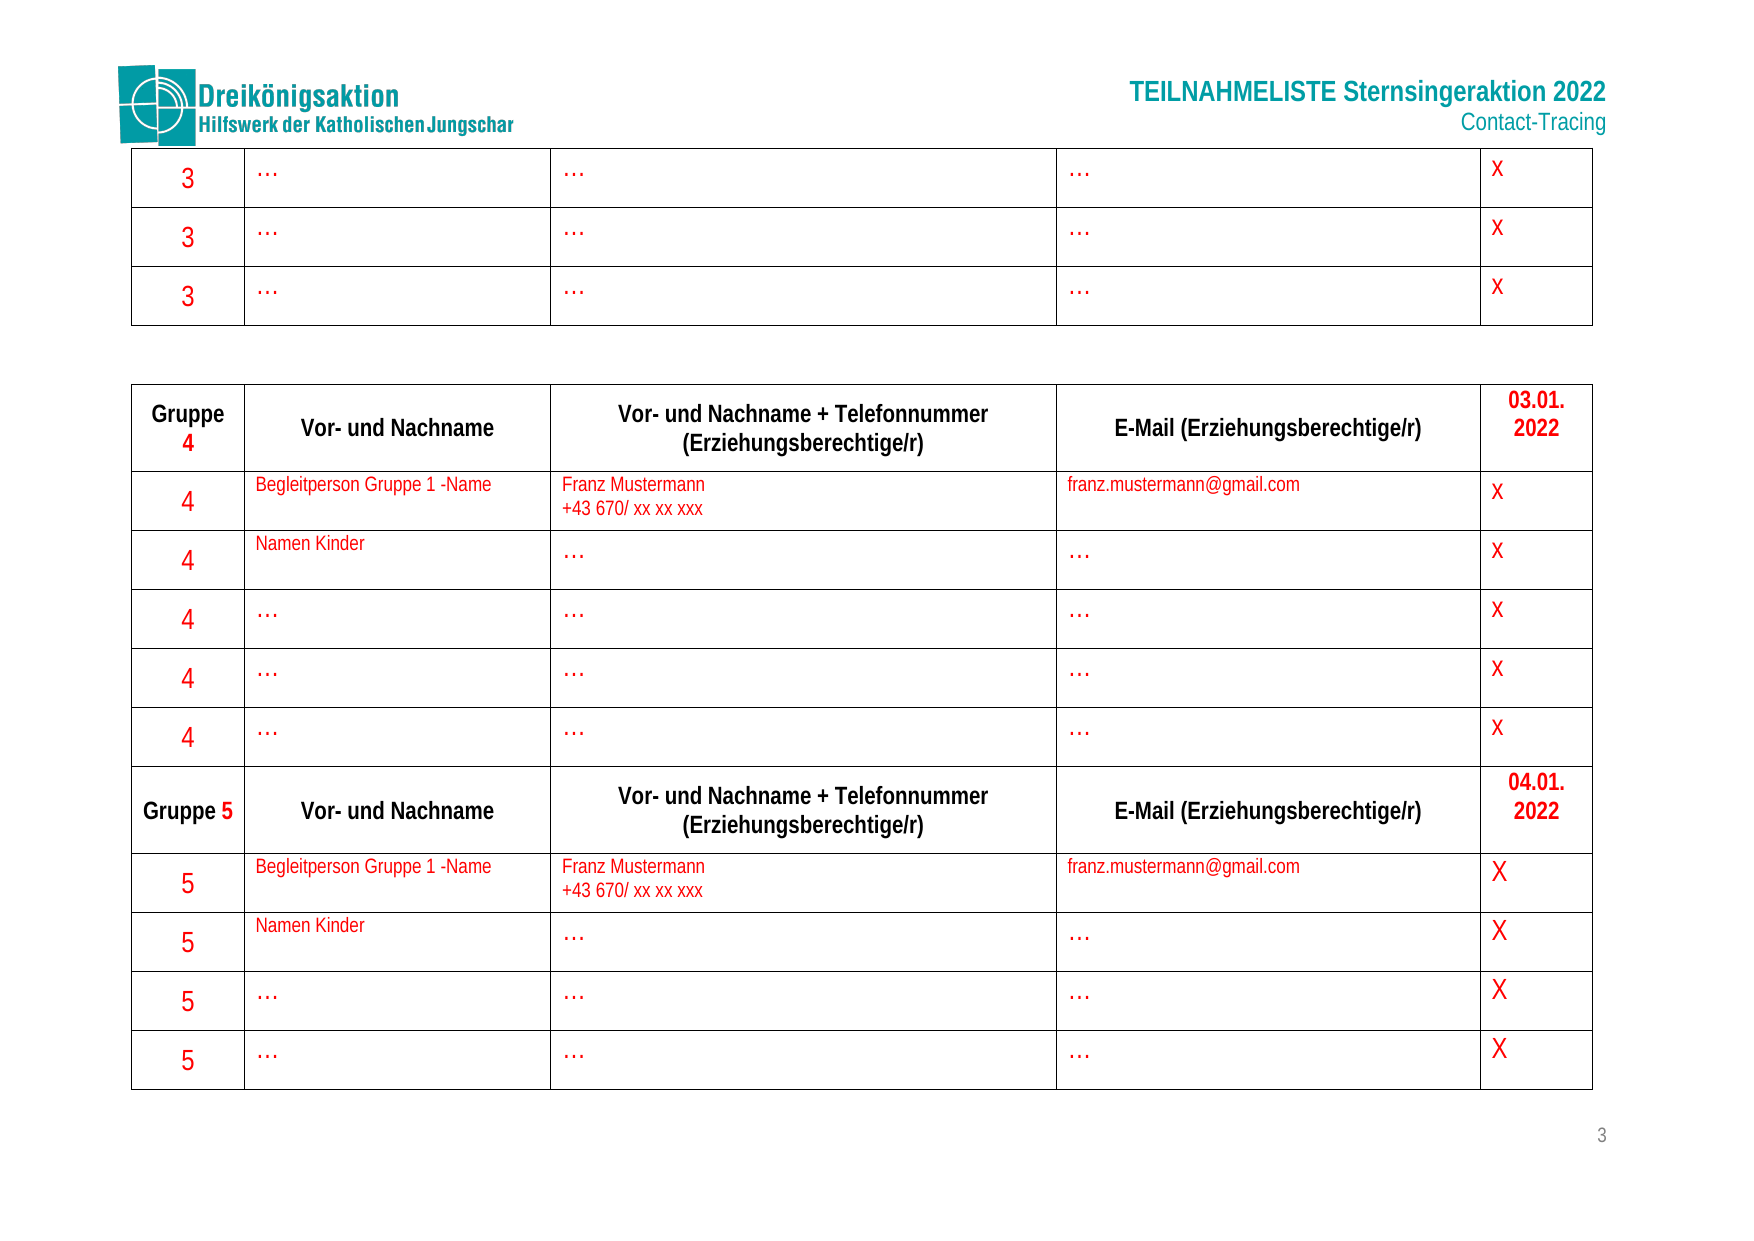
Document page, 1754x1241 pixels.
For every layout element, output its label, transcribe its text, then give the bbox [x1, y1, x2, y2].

table_cell X [1481, 1031, 1592, 1089]
table_cell x [1481, 472, 1592, 530]
table_cell … [551, 913, 1056, 971]
table_header Vor- und Nachname [245, 385, 550, 471]
table_cell x [1481, 708, 1592, 766]
table_cell 5 [132, 1031, 244, 1089]
table_cell Franz Mustermann +43 670/ xx xx xxx [551, 472, 1056, 530]
table_cell … [1057, 208, 1480, 266]
table_cell x [1481, 149, 1592, 207]
table_cell Namen Kinder [245, 913, 550, 971]
table_cell … [245, 708, 550, 766]
table_cell Begleitperson Gruppe 1 -Name [245, 854, 550, 912]
table_cell … [245, 208, 550, 266]
table_cell … [551, 590, 1056, 648]
table_cell … [1057, 972, 1480, 1030]
table_cell … [1057, 531, 1480, 589]
table_cell 4 [132, 649, 244, 707]
table_cell … [1057, 649, 1480, 707]
table_cell … [245, 267, 550, 325]
table_cell … [245, 149, 550, 207]
table_header E-Mail (Erziehungsberechtige/r) [1057, 385, 1480, 471]
table_cell x [1481, 590, 1592, 648]
table_cell 5 [132, 913, 244, 971]
table_cell … [245, 590, 550, 648]
table_cell x [1481, 208, 1592, 266]
table_cell … [551, 649, 1056, 707]
table_cell … [551, 267, 1056, 325]
table_cell Vor- und Nachname [245, 767, 550, 853]
table_cell … [1057, 708, 1480, 766]
table_cell 04.01. 2022 [1481, 767, 1592, 853]
table_cell Begleitperson Gruppe 1 -Name [245, 472, 550, 530]
table_cell … [551, 149, 1056, 207]
table_cell … [1057, 149, 1480, 207]
table_cell 4 [132, 472, 244, 530]
table_cell … [245, 649, 550, 707]
table_cell 3 [132, 149, 244, 207]
table_cell … [1057, 590, 1480, 648]
table_cell X [1481, 854, 1592, 912]
table_cell 4 [132, 531, 244, 589]
table_cell … [1057, 1031, 1480, 1089]
table_cell … [551, 708, 1056, 766]
table_cell Franz Mustermann +43 670/ xx xx xxx [551, 854, 1056, 912]
table_header 03.01. 2022 [1481, 385, 1592, 471]
table_cell x [1481, 649, 1592, 707]
table_cell Gruppe 5 [132, 767, 244, 853]
table_cell … [1057, 267, 1480, 325]
table_cell 4 [132, 590, 244, 648]
table_cell … [551, 972, 1056, 1030]
table_header Gruppe 4 [132, 385, 244, 471]
table_cell X [1481, 913, 1592, 971]
table_cell franz.mustermann@gmail.com [1057, 854, 1480, 912]
table_header Vor- und Nachname + Telefonnummer (Erziehungsberechtige/r) [551, 385, 1056, 471]
table_cell Vor- und Nachname + Telefonnummer (Erziehungsberechtige/r) [551, 767, 1056, 853]
table_cell 3 [132, 267, 244, 325]
table_cell 3 [132, 208, 244, 266]
table_cell 5 [132, 972, 244, 1030]
table_cell … [1057, 913, 1480, 971]
table_cell x [1481, 267, 1592, 325]
table_cell 5 [132, 854, 244, 912]
table_cell Namen Kinder [245, 531, 550, 589]
table_cell … [551, 1031, 1056, 1089]
table_cell … [245, 1031, 550, 1089]
table_cell E-Mail (Erziehungsberechtige/r) [1057, 767, 1480, 853]
table_cell X [1481, 972, 1592, 1030]
table_cell franz.mustermann@gmail.com [1057, 472, 1480, 530]
table_cell 4 [132, 708, 244, 766]
table_cell … [551, 208, 1056, 266]
table_cell … [245, 972, 550, 1030]
table_cell x [1481, 531, 1592, 589]
picture [118, 65, 514, 146]
table_cell … [551, 531, 1056, 589]
